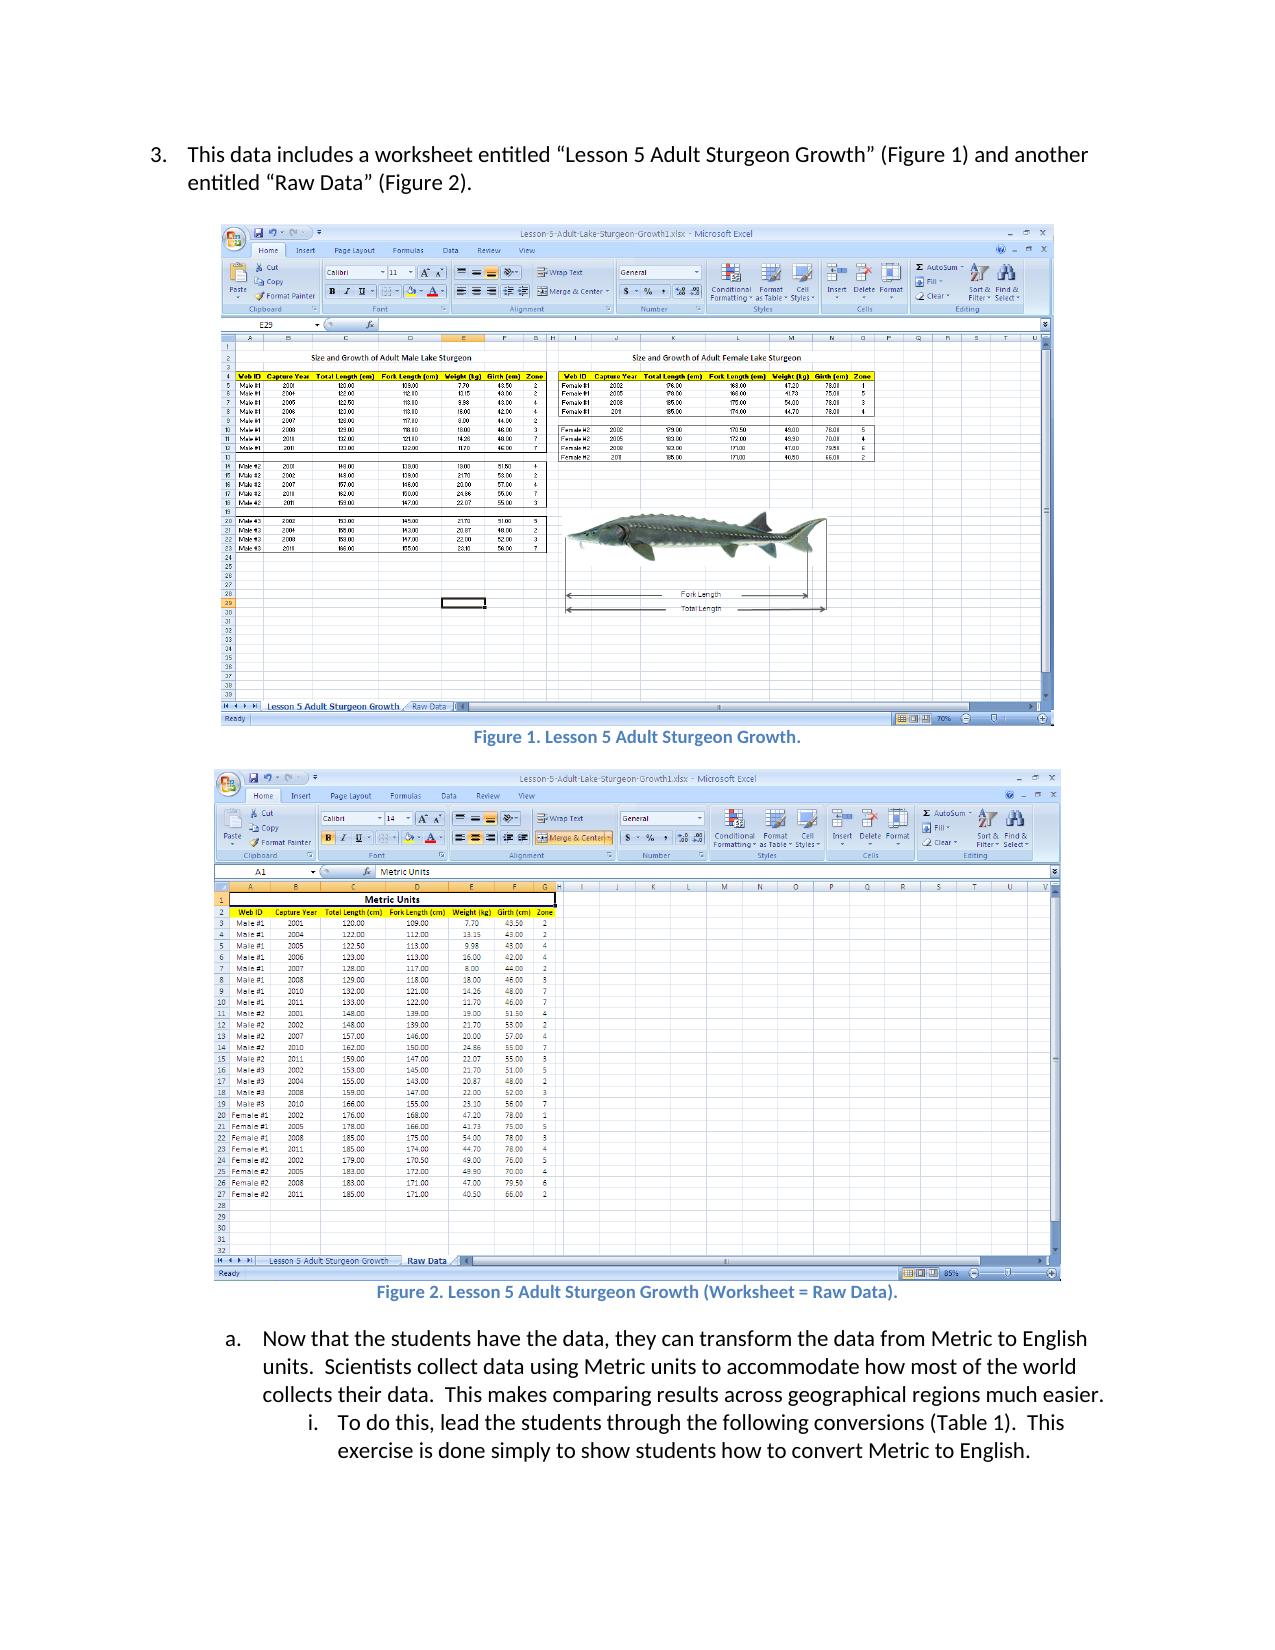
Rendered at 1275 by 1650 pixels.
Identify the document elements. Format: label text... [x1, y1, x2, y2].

text Figure 1. Lesson 5 Adult Sturgeon Growth. [150, 726, 1125, 748]
list To do this, lead the students through the following conversions (Table 1). This exercise is done simply to show students how to convert Metric to English. [319, 1408, 1125, 1464]
list Now that the students have the data, they can transform the data from Metric to English units. Scientists collect data using Metric units to accommodate how most of the world collects their data. This makes comparing results across geographical regions much easier. [225, 1324, 1125, 1408]
picture [221, 224, 1054, 726]
picture [214, 769, 1061, 1281]
text Figure 2. Lesson 5 Adult Sturgeon Growth (Worksheet = Raw Data). [150, 1280, 1125, 1303]
list This data includes a worksheet entitled “Lesson 5 Adult Sturgeon Growth” (Figure 1) and another entitled “Raw Data” (Figure 2). [150, 141, 1125, 197]
